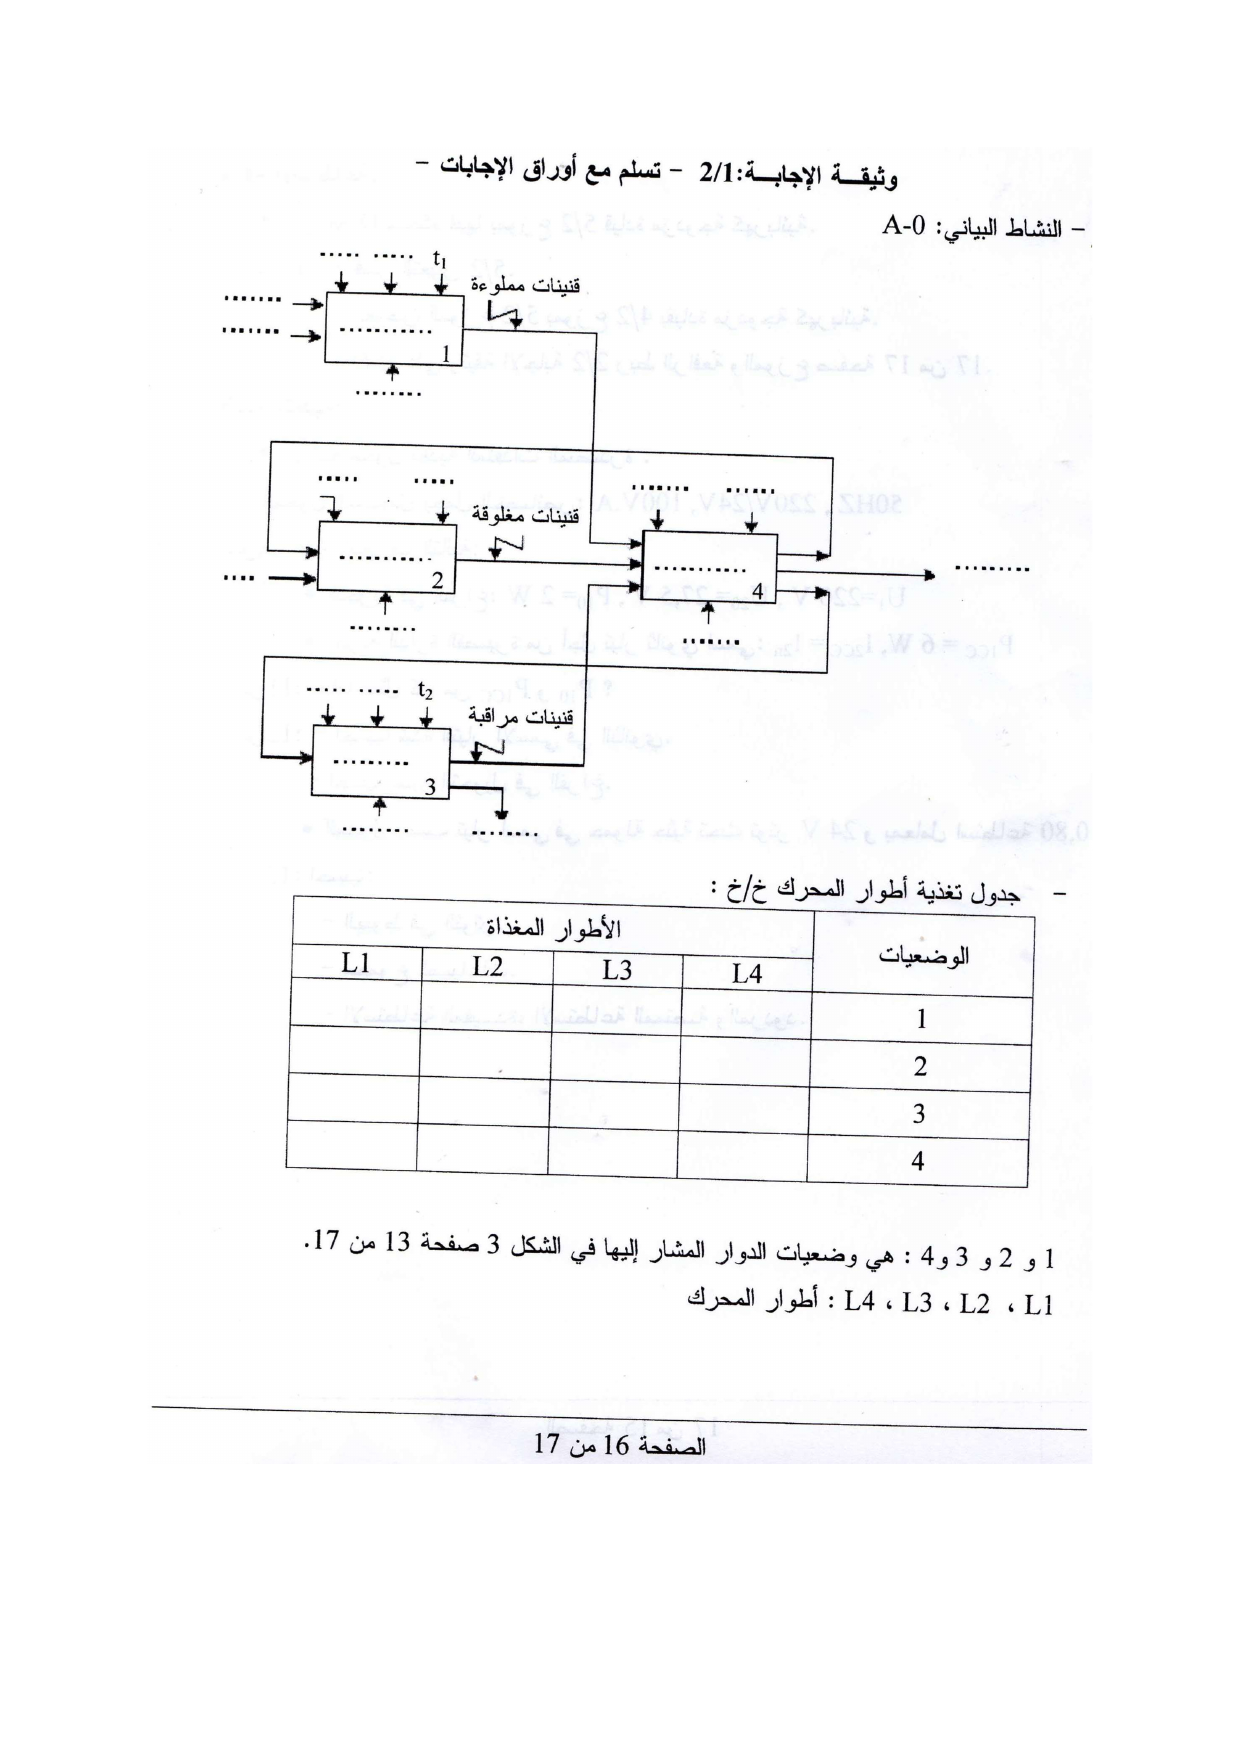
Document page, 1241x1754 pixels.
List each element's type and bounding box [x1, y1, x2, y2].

picture [147, 147, 1093, 1464]
